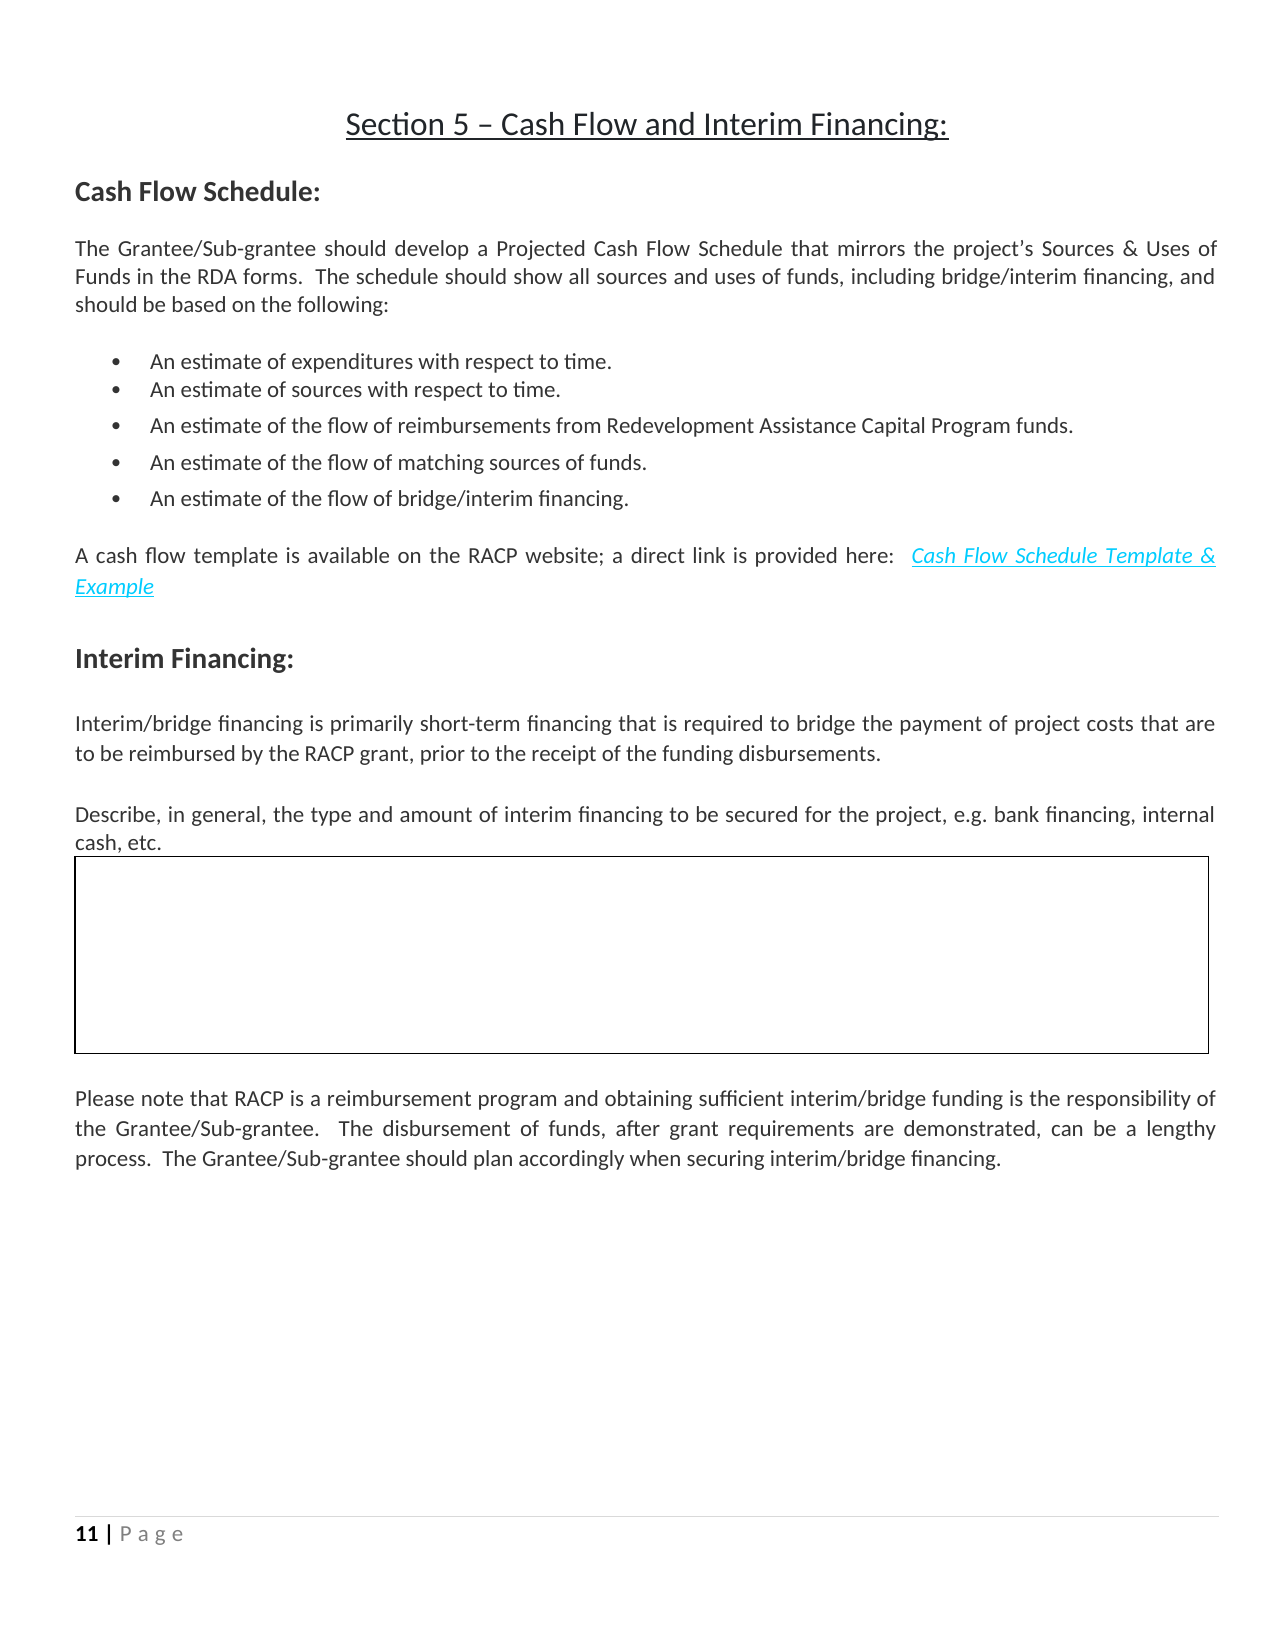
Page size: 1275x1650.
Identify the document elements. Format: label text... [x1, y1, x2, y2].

text Please note that RACP is a reimbursement program and obtaining sufficient interim/bridge funding is the responsibility of the Grantee/Sub-grantee. The disbursement of funds, after grant requirements are demonstrated, can be a lengthy process. The Grantee/Sub-grantee should plan accordingly when securing interim/bridge financing. [75, 1084, 1219, 1173]
text Interim/bridge financing is primarily short-term financing that is required to bridge the payment of project costs that are to be reimbursed by the RACP grant, prior to the receipt of the funding disbursements. [75, 709, 1219, 767]
text Describe, in general, the type and amount of interim financing to be secured for the project, e.g. bank financing, internal cash, etc. [75, 800, 1219, 856]
text A cash flow template is available on the RACP website; a direct link is provided here: Cash Flow Schedule Template & Example [75, 542, 1219, 600]
list An estimate of the flow of reimbursements from Redevelopment Assistance Capital Program funds. [112, 412, 1219, 440]
list An estimate of the flow of bridge/interim financing. [112, 484, 1219, 512]
list An estimate of sources with respect to time. [112, 375, 1219, 403]
list An estimate of expenditures with respect to time. [112, 347, 1219, 375]
text Cash Flow Schedule: [75, 173, 1219, 209]
list An estimate of the flow of matching sources of funds. [112, 448, 1219, 476]
text Interim Financing: [75, 640, 1219, 676]
text The Grantee/Sub-grantee should develop a Projected Cash Flow Schedule that mirrors the project’s Sources & Uses of Funds in the RDA forms. The schedule should show all sources and uses of funds, including bridge/interim financing, and should be based on the following: [75, 234, 1219, 318]
text Section 5 – Cash Flow and Interim Financing: [75, 103, 1219, 144]
table_header [76, 857, 1208, 1053]
